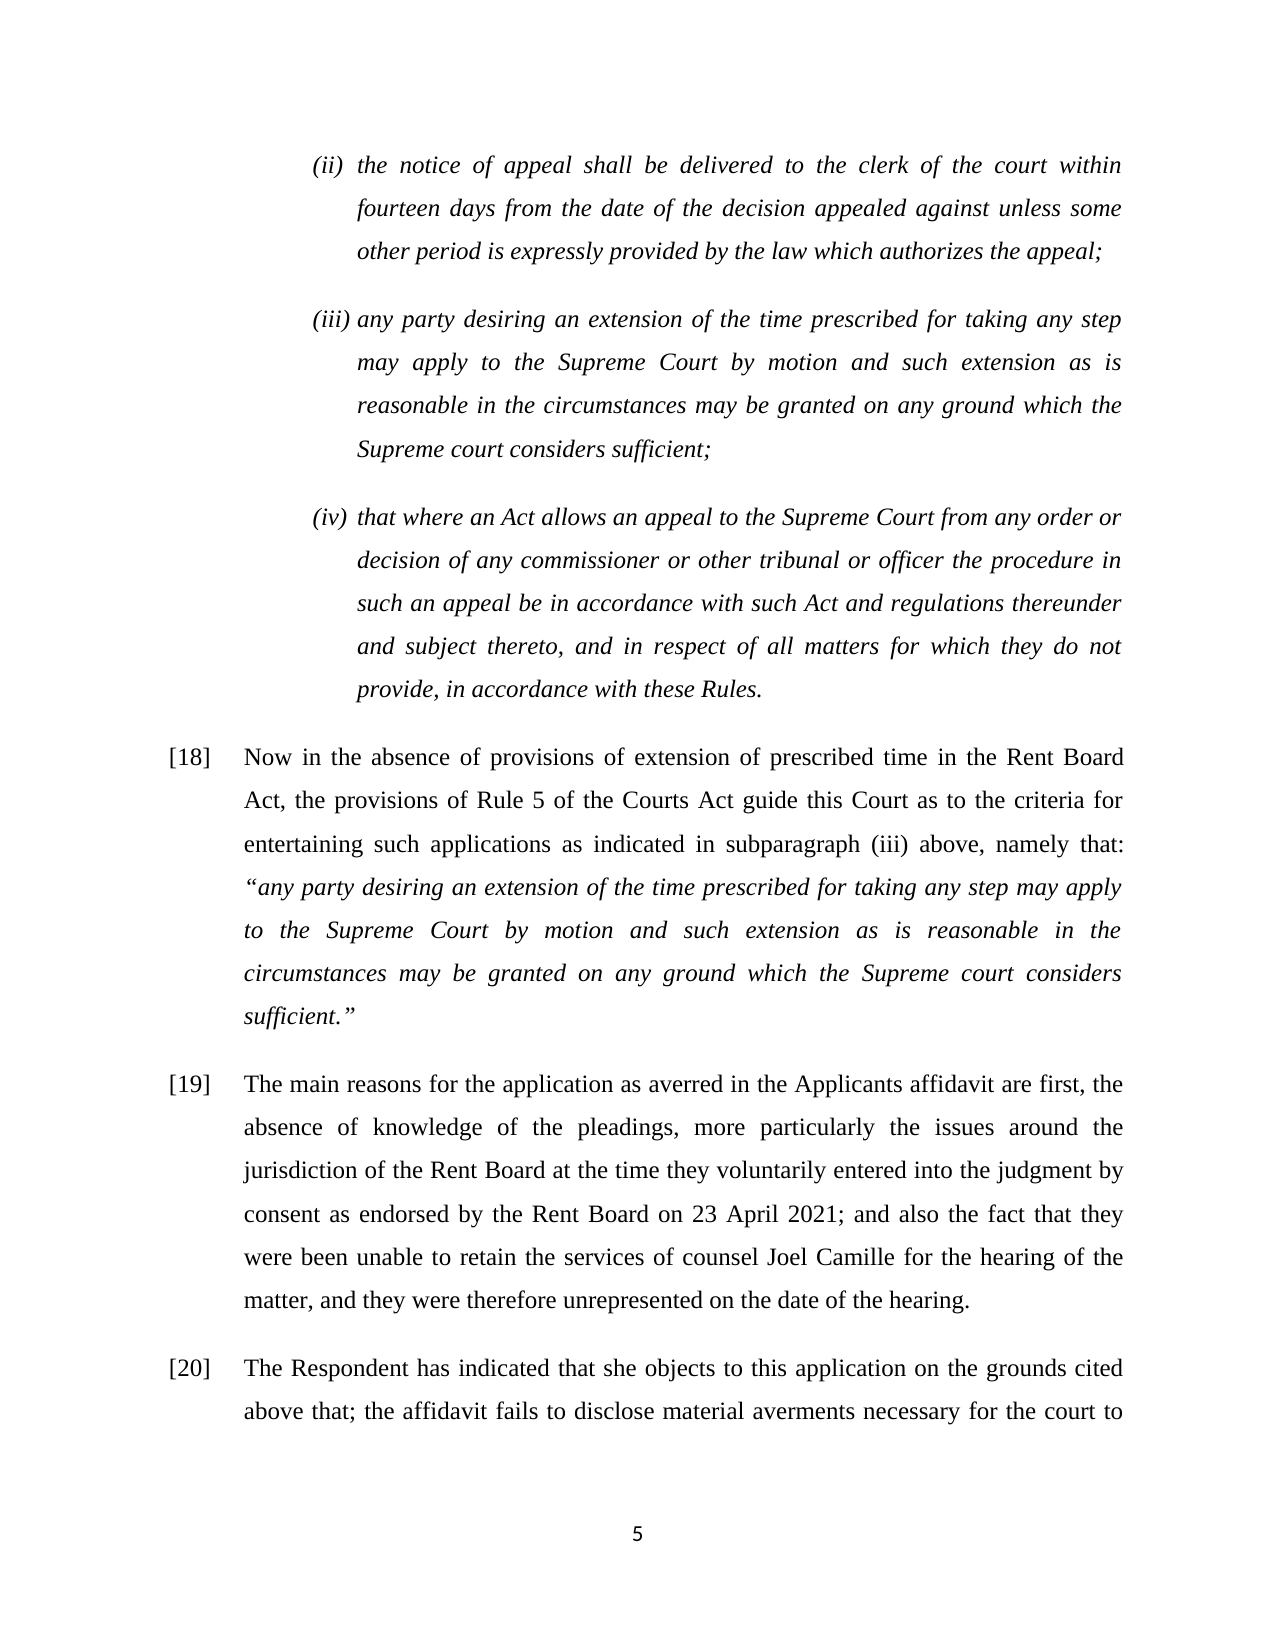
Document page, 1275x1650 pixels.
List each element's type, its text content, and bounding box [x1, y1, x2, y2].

list any party desiring an extension of the time prescribed for taking any step may apply to the Supreme Court by motion and such extension as is reasonable in the circumstances may be granted on any ground which the Supreme court considers sufficient; [312, 304, 1125, 462]
list that where an Act allows an appeal to the Supreme Court from any order or decision of any commissioner or other tribunal or officer the procedure in such an appeal be in accordance with such Act and regulations thereunder and subject thereto, and in respect of all matters for which they do not provide, in accordance with these Rules. [312, 502, 1125, 703]
list [18] Now in the absence of provisions of extension of prescribed time in the Rent Board Act, the provisions of Rule 5 of the Courts Act guide this Court as to the criteria for entertaining such applications as indicated in subparagraph (iii) above, namely that: “any party desiring an extension of the time prescribed for taking any step may apply to the Supreme Court by motion and such extension as is reasonable in the circumstances may be granted on any ground which the Supreme court considers sufficient.” [169, 742, 1125, 1030]
list the notice of appeal shall be delivered to the clerk of the court within fourteen days from the date of the decision appealed against unless some other period is expressly provided by the law which authorizes the appeal; [312, 150, 1125, 265]
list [169, 1353, 1125, 1425]
list [19] The main reasons for the application as averred in the Applicants affidavit are first, the absence of knowledge of the pleadings, more particularly the issues around the jurisdiction of the Rent Board at the time they voluntarily entered into the judgment by consent as endorsed by the Rent Board on 23 April 2021; and also the fact that they were been unable to retain the services of counsel Joel Camille for the hearing of the matter, and they were therefore unrepresented on the date of the hearing. [169, 1069, 1125, 1314]
